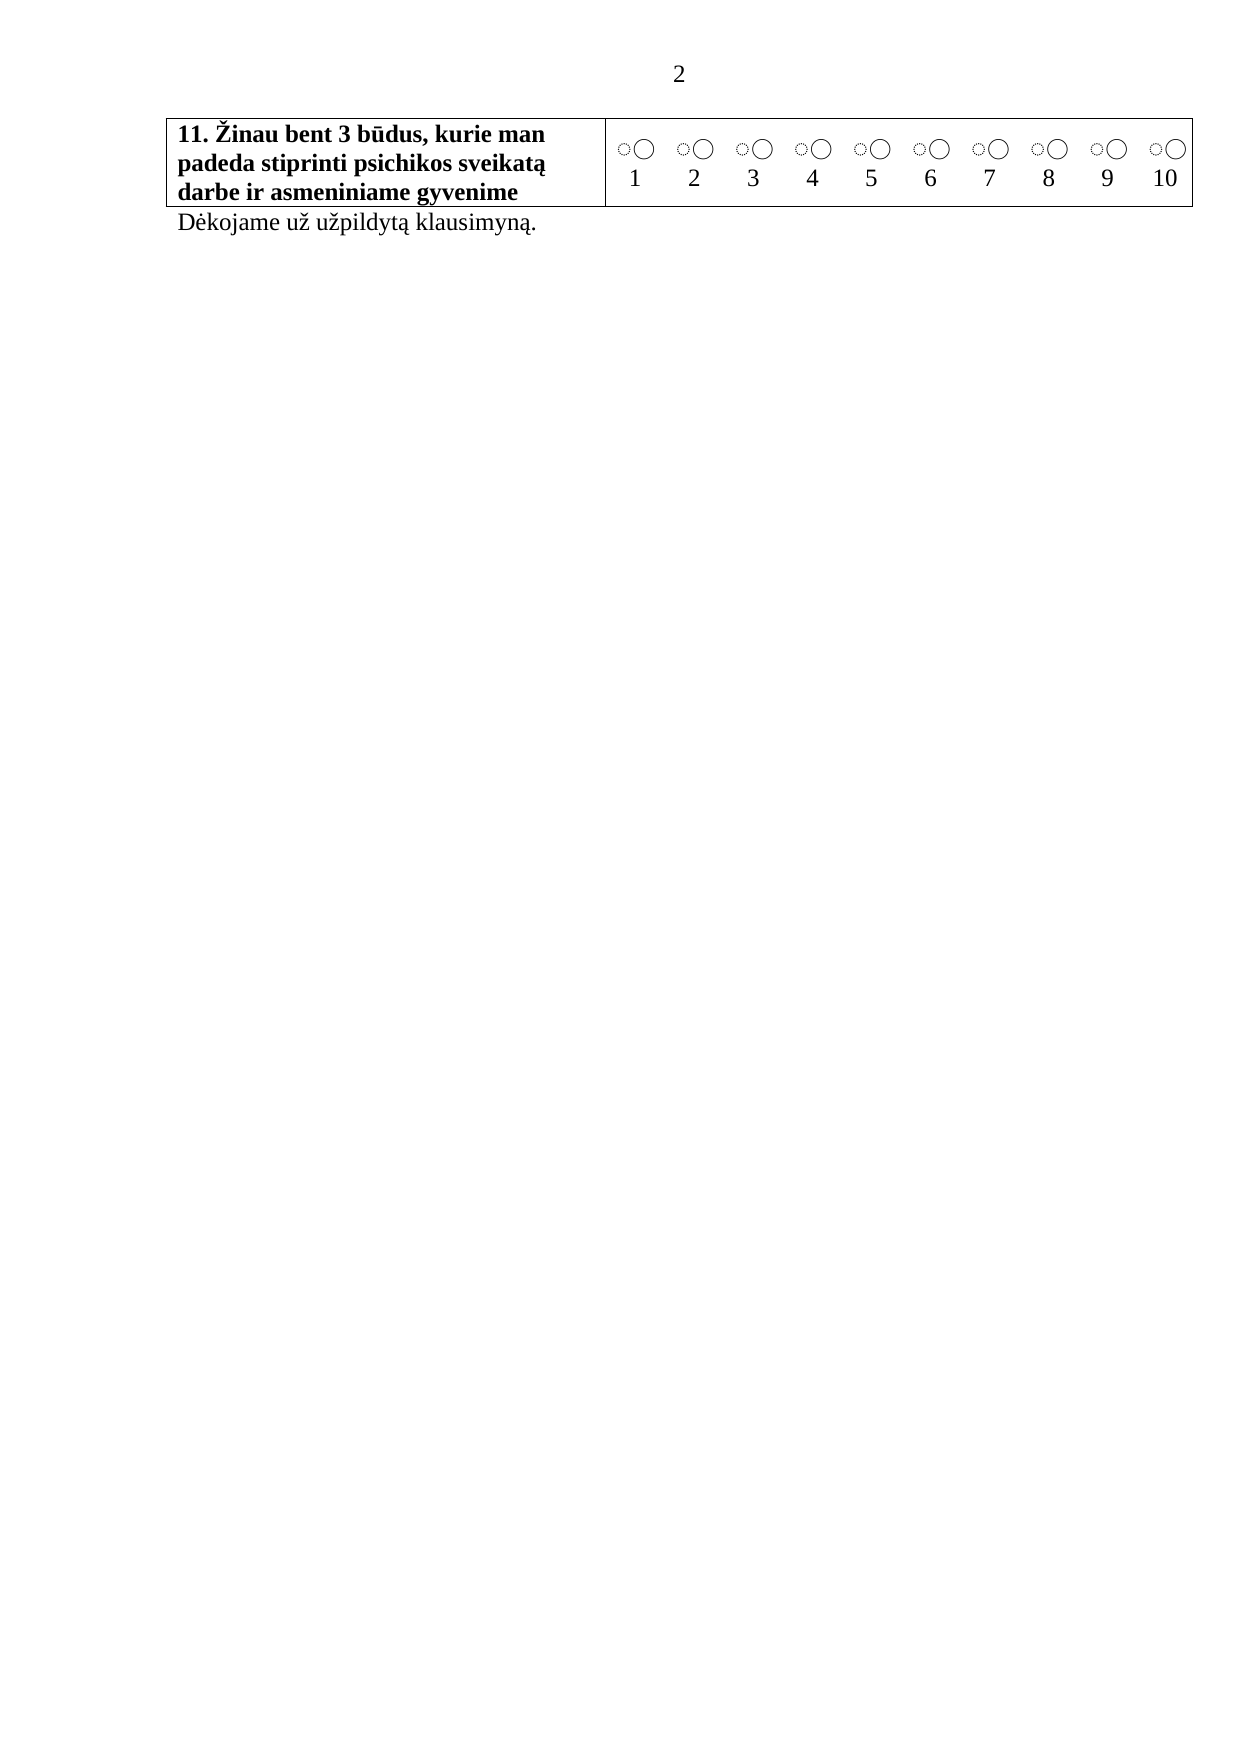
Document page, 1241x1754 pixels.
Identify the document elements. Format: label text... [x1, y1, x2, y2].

table_cell ⃝1 [606, 119, 664, 206]
table_cell ⃝10 [1137, 119, 1192, 206]
table_cell ⃝4 [783, 119, 842, 206]
table_cell ⃝9 [1078, 119, 1137, 206]
table_cell ⃝6 [901, 119, 960, 206]
table_cell 11. Žinau bent 3 būdus, kurie man padeda stiprinti psichikos sveikatą darbe ir asmeniniame gyvenime [167, 119, 605, 206]
text Dėkojame už užpildytą klausimyną. [177, 207, 1181, 236]
table_cell ⃝5 [842, 119, 901, 206]
table_cell ⃝3 [724, 119, 783, 206]
table_cell ⃝8 [1019, 119, 1078, 206]
table_cell ⃝7 [960, 119, 1019, 206]
table_cell ⃝2 [665, 119, 724, 206]
